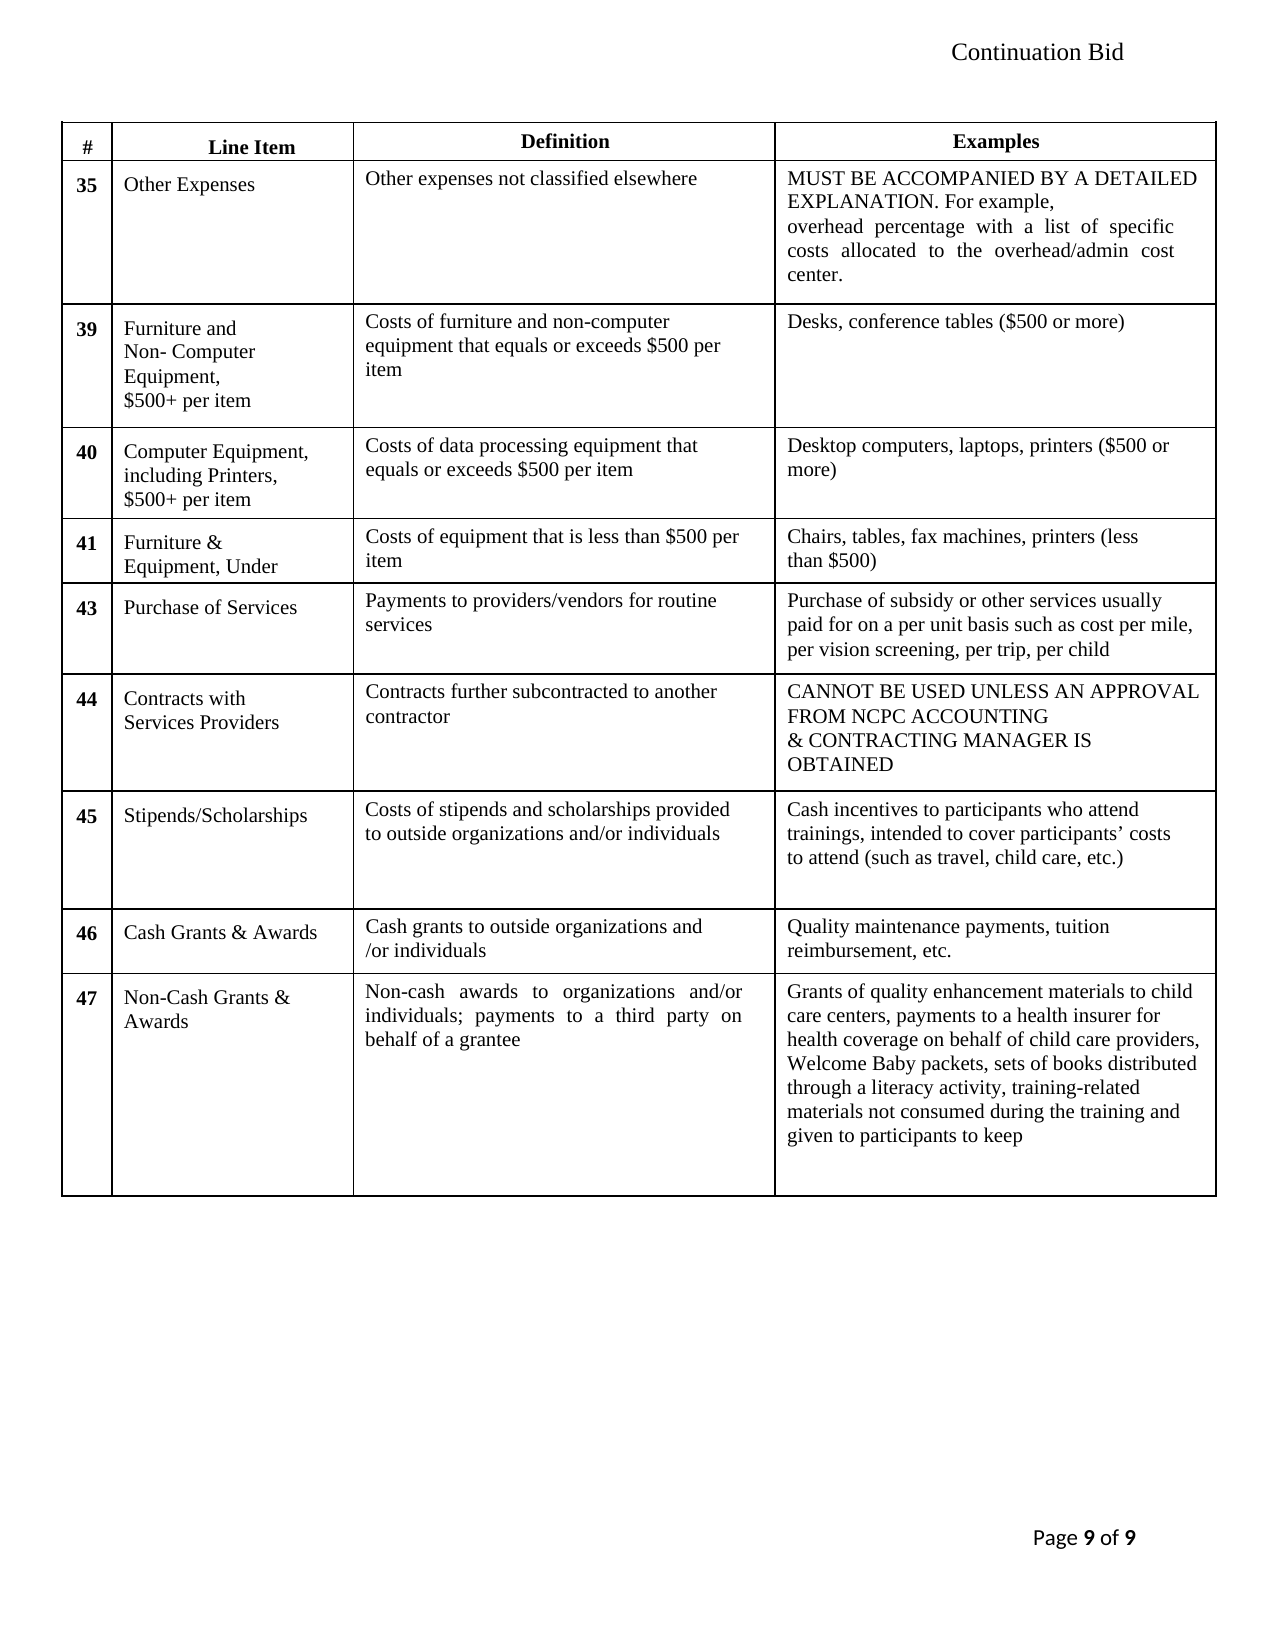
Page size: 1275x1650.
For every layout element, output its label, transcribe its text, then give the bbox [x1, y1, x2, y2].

table_cell Purchase of subsidy or other services usually paid for on a per unit basis such as cost per mile, per vision screening, per trip, per child [776, 584, 1215, 673]
table_header Definition [354, 123, 774, 160]
table_cell CANNOT BE USED UNLESS AN APPROVAL FROM NCPC ACCOUNTING & CONTRACTING MANAGER IS OBTAINED [776, 675, 1215, 790]
table_cell 47 [63, 974, 111, 1195]
table_cell Non-cash awards to organizations and/or individuals; payments to a third party on behalf of a grantee [354, 974, 774, 1195]
table_header Examples [776, 123, 1215, 160]
table_cell Purchase of Services [113, 584, 353, 673]
table_cell Stipends/Scholarships [113, 792, 353, 908]
table_cell MUST BE ACCOMPANIED BY A DETAILED EXPLANATION. For example, overhead percentage with a list of specific costs allocated to the overhead/admin cost center. [776, 161, 1215, 303]
table_cell 46 [63, 910, 111, 972]
table_cell Costs of data processing equipment that equals or exceeds $500 per item [354, 428, 774, 518]
table_cell 45 [63, 792, 111, 908]
table_cell 43 [63, 584, 111, 673]
table_cell Non-Cash Grants & Awards [113, 974, 353, 1195]
table_cell Furniture and Non- Computer Equipment, $500+ per item [113, 305, 353, 427]
table_cell Quality maintenance payments, tuition reimbursement, etc. [776, 910, 1215, 972]
table_cell Cash grants to outside organizations and /or individuals [354, 910, 774, 972]
table_cell 39 [63, 305, 111, 427]
table_cell Other expenses not classified elsewhere [354, 161, 774, 303]
text Page 9 of 9 [48, 1523, 1136, 1552]
table_cell Cash incentives to participants who attend trainings, intended to cover participants’ costs to attend (such as travel, child care, etc.) [776, 792, 1215, 908]
table_cell Chairs, tables, fax machines, printers (less than $500) [776, 519, 1215, 582]
table_cell Desktop computers, laptops, printers ($500 or more) [776, 428, 1215, 518]
table_cell Furniture & Equipment, Under [113, 519, 353, 582]
table_cell Costs of stipends and scholarships provided to outside organizations and/or individuals [354, 792, 774, 908]
table_cell 35 [63, 161, 111, 303]
table_cell Computer Equipment, including Printers, $500+ per item [113, 428, 353, 518]
table_cell Desks, conference tables ($500 or more) [776, 305, 1215, 427]
table_cell Costs of equipment that is less than $500 per item [354, 519, 774, 582]
table_cell 41 [63, 519, 111, 582]
table_header Line Item [113, 123, 353, 160]
table_header # [63, 123, 111, 160]
table_cell Grants of quality enhancement materials to child care centers, payments to a health insurer for health coverage on behalf of child care providers, Welcome Baby packets, sets of books distributed through a literacy activity, training-related materials not consumed during the training and given to participants to keep [776, 974, 1215, 1195]
table_cell Other Expenses [113, 161, 353, 303]
table_cell 40 [63, 428, 111, 518]
subtitle Continuation Bid [48, 37, 1124, 66]
table_cell Contracts further subcontracted to another contractor [354, 675, 774, 790]
table_cell 44 [63, 675, 111, 790]
table_cell Contracts with Services Providers [113, 675, 353, 790]
table_cell Cash Grants & Awards [113, 910, 353, 972]
table_cell Payments to providers/vendors for routine services [354, 584, 774, 673]
table_cell Costs of furniture and non-computer equipment that equals or exceeds $500 per item [354, 305, 774, 427]
